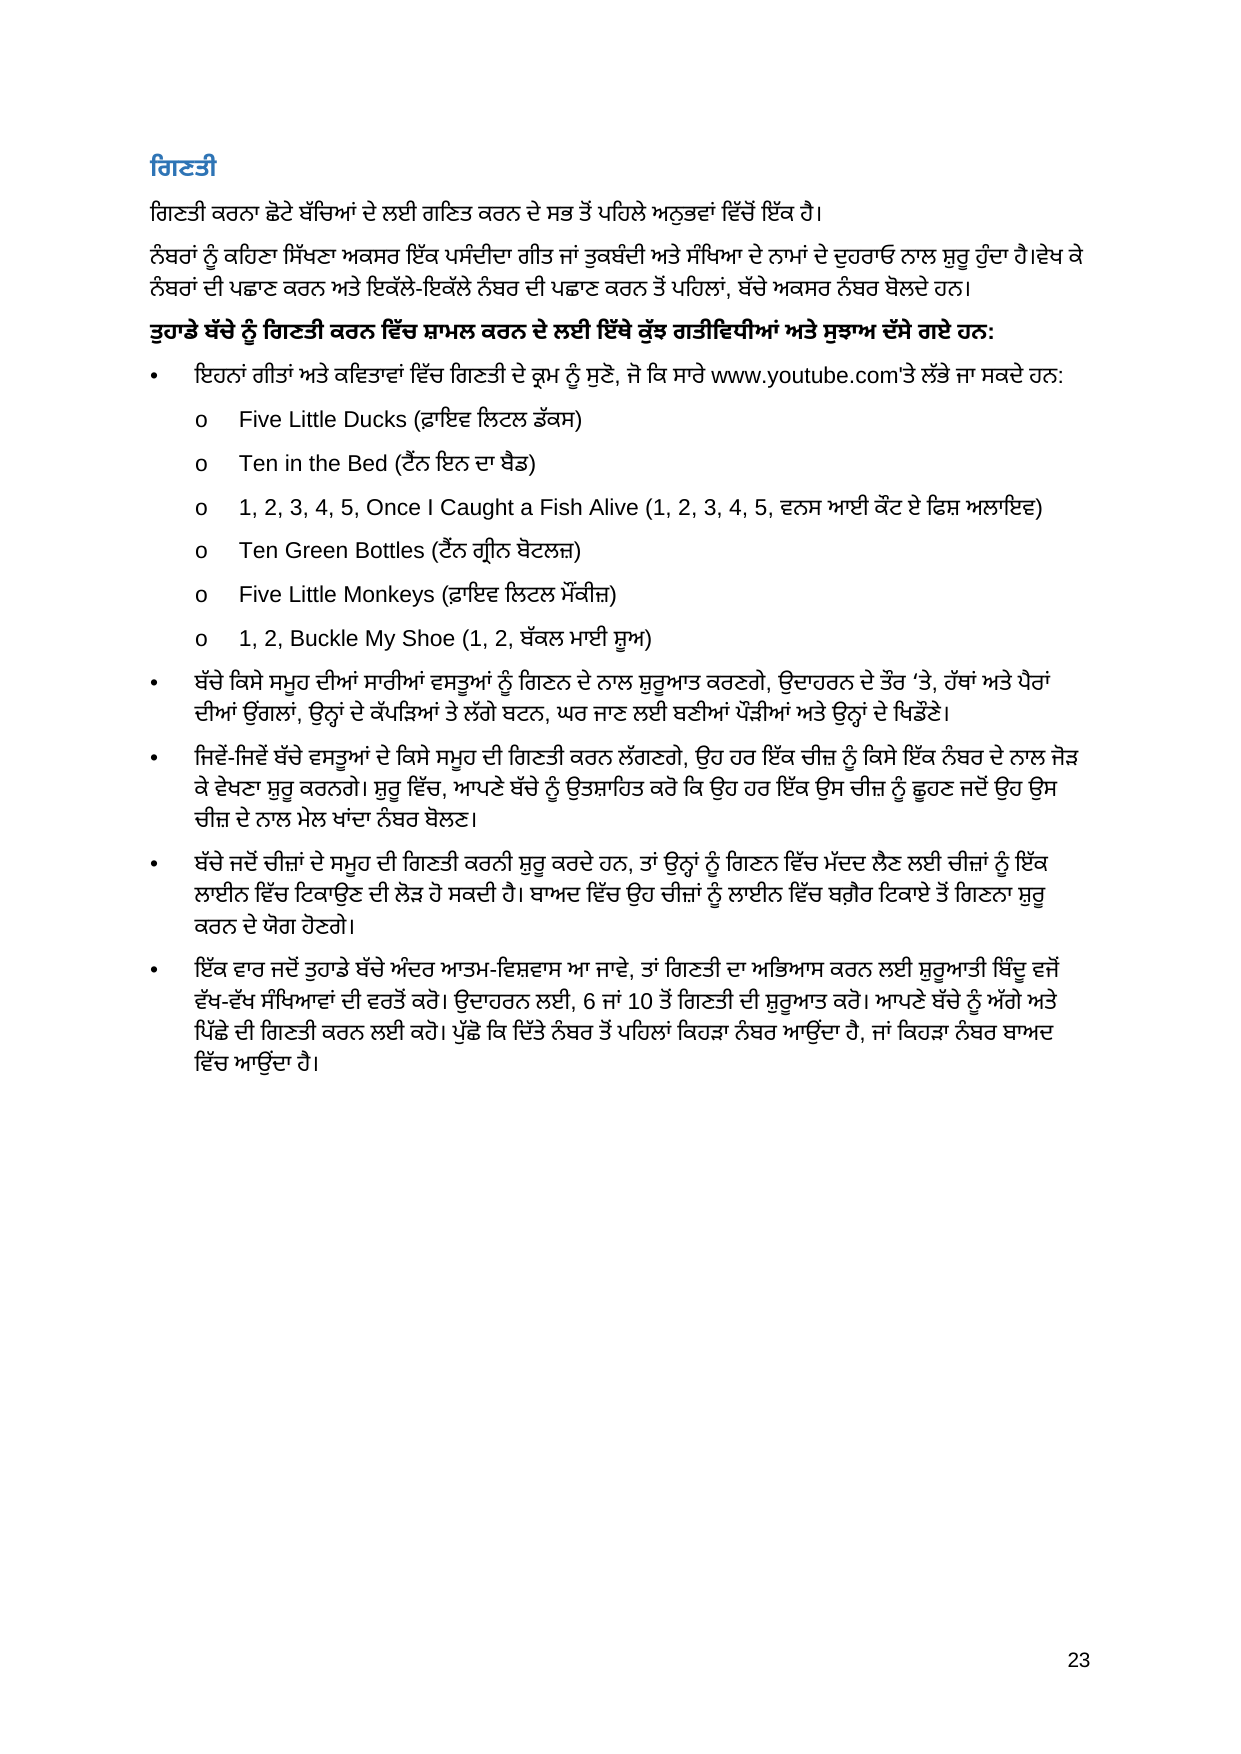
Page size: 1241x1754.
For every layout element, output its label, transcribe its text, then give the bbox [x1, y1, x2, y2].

text ਜਿਵੇਂ-ਜਿਵੇਂ ਬੱਚੇ ਵਸਤੂਆਂ ਦੇ ਕਿਸੇ ਸਮੂਹ ਦੀ ਗਿਣਤੀ ਕਰਨ ਲੱਗਣਗੇ, ਉਹ ਹਰ ਇੱਕ ਚੀਜ਼ ਨੂੰ ਕਿਸੇ ਇੱਕ ਨੰਬਰ ਦੇ ਨਾਲ ਜੋੜ ਕੇ ਵੇਖਣਾ ਸ਼ੁਰੂ ਕਰਨਗੇ। ਸ਼ੁਰੂ ਵਿੱਚ, ਆਪਣੇ ਬੱਚੇ ਨੂੰ ਉਤਸ਼ਾਹਿਤ ਕਰੋ ਕਿ ਉਹ ਹਰ ਇੱਕ ਉਸ ਚੀਜ਼ ਨੂੰ ਛੂਹਣ ਜਦੋਂ ਉਹ ਉਸ ਚੀਜ਼ ਦੇ ਨਾਲ ਮੇਲ ਖਾਂਦਾ ਨੰਬਰ ਬੋਲਣ। [150, 741, 1090, 835]
text ਬੱਚੇ ਜਦੋਂ ਚੀਜ਼ਾਂ ਦੇ ਸਮੂਹ ਦੀ ਗਿਣਤੀ ਕਰਨੀ ਸ਼ੁਰੂ ਕਰਦੇ ਹਨ, ਤਾਂ ਉਨ੍ਹਾਂ ਨੂੰ ਗਿਣਨ ਵਿੱਚ ਮੱਦਦ ਲੈਣ ਲਈ ਚੀਜ਼ਾਂ ਨੂੰ ਇੱਕ ਲਾਈਨ ਵਿੱਚ ਟਿਕਾਉਣ ਦੀ ਲੋੜ ਹੋ ਸਕਦੀ ਹੈ। ਬਾਅਦ ਵਿੱਚ ਉਹ ਚੀਜ਼ਾਂ ਨੂੰ ਲਾਈਨ ਵਿੱਚ ਬਗ਼ੈਰ ਟਿਕਾਏ ਤੋਂ ਗਿਣਨਾ ਸ਼ੁਰੂ ਕਰਨ ਦੇ ਯੋਗ ਹੋਣਗੇ। [150, 847, 1090, 941]
list Five Little Ducks (ਫ਼ਾਇਵ ਲਿਟਲ ਡੱਕਸ) [194, 403, 1090, 434]
list 1, 2, 3, 4, 5, Once I Caught a Fish Alive (1, 2, 3, 4, 5, ਵਨਸ ਆਈ ਕੌਟ ਏ ਫਿਸ਼ ਅਲਾਇਵ) [194, 491, 1090, 522]
list 1, 2, Buckle My Shoe (1, 2, ਬੱਕਲ ਮਾਈ ਸ਼ੂਅ) [194, 622, 1090, 653]
list Ten in the Bed (ਟੈਂਨ ਇਨ ਦਾ ਬੈਡ) [194, 447, 1090, 478]
subtitle ਗਿਣਤੀ [150, 150, 1090, 184]
text ਗਿਣਤੀ ਕਰਨਾ ਛੋਟੇ ਬੱਚਿਆਂ ਦੇ ਲਈ ਗਣਿਤ ਕਰਨ ਦੇ ਸਭ ਤੋਂ ਪਹਿਲੇ ਅਨੁਭਵਾਂ ਵਿੱਚੋਂ ਇੱਕ ਹੈ। [150, 197, 1090, 228]
text ਇੱਕ ਵਾਰ ਜਦੋਂ ਤੁਹਾਡੇ ਬੱਚੇ ਅੰਦਰ ਆਤਮ-ਵਿਸ਼ਵਾਸ ਆ ਜਾਵੇ, ਤਾਂ ਗਿਣਤੀ ਦਾ ਅਭਿਆਸ ਕਰਨ ਲਈ ਸ਼ੁਰੂਆਤੀ ਬਿੰਦੂ ਵਜੋਂ ਵੱਖ-ਵੱਖ ਸੰਖਿਆਵਾਂ ਦੀ ਵਰਤੋਂ ਕਰੋ। ਉਦਾਹਰਨ ਲਈ, 6 ਜਾਂ 10 ਤੋਂ ਗਿਣਤੀ ਦੀ ਸ਼ੁਰੂਆਤ ਕਰੋ। ਆਪਣੇ ਬੱਚੇ ਨੂੰ ਅੱਗੇ ਅਤੇ ਪਿੱਛੇ ਦੀ ਗਿਣਤੀ ਕਰਨ ਲਈ ਕਹੋ। ਪੁੱਛੋ ਕਿ ਦਿੱਤੇ ਨੰਬਰ ਤੋਂ ਪਹਿਲਾਂ ਕਿਹੜਾ ਨੰਬਰ ਆਉਂਦਾ ਹੈ, ਜਾਂ ਕਿਹੜਾ ਨੰਬਰ ਬਾਅਦ ਵਿੱਚ ਆਉਂਦਾ ਹੈ। [150, 953, 1090, 1078]
text ਇਹਨਾਂ ਗੀਤਾਂ ਅਤੇ ਕਵਿਤਾਵਾਂ ਵਿੱਚ ਗਿਣਤੀ ਦੇ ਕ੍ਰਮ ਨੂੰ ਸੁਣੋ, ਜੋ ਕਿ ਸਾਰੇ www.youtube.com'ਤੇ ਲੱਭੇ ਜਾ ਸਕਦੇ ਹਨ: [150, 359, 1090, 390]
text ਤੁਹਾਡੇ ਬੱਚੇ ਨੂੰ ਗਿਣਤੀ ਕਰਨ ਵਿੱਚ ਸ਼ਾਮਲ ਕਰਨ ਦੇ ਲਈ ਇੱਥੇ ਕੁੱਝ ਗਤੀਵਿਧੀਆਂ ਅਤੇ ਸੁਝਾਅ ਦੱਸੇ ਗਏ ਹਨ: [150, 315, 1090, 347]
list Ten Green Bottles (ਟੈਂਨ ਗ੍ਰੀਨ ਬੋਟਲਜ਼) [194, 534, 1090, 566]
text ਨੰਬਰਾਂ ਨੂੰ ਕਹਿਣਾ ਸਿੱਖਣਾ ਅਕਸਰ ਇੱਕ ਪਸੰਦੀਦਾ ਗੀਤ ਜਾਂ ਤੁਕਬੰਦੀ ਅਤੇ ਸੰਖਿਆ ਦੇ ਨਾਮਾਂ ਦੇ ਦੁਹਰਾਓ ਨਾਲ ਸ਼ੁਰੂ ਹੁੰਦਾ ਹੈ।ਵੇਖ ਕੇ ਨੰਬਰਾਂ ਦੀ ਪਛਾਣ ਕਰਨ ਅਤੇ ਇਕੱਲੇ-ਇਕੱਲੇ ਨੰਬਰ ਦੀ ਪਛਾਣ ਕਰਨ ਤੋਂ ਪਹਿਲਾਂ, ਬੱਚੇ ਅਕਸਰ ਨੰਬਰ ਬੋਲਦੇ ਹਨ। [150, 240, 1090, 303]
text ਬੱਚੇ ਕਿਸੇ ਸਮੂਹ ਦੀਆਂ ਸਾਰੀਆਂ ਵਸਤੂਆਂ ਨੂੰ ਗਿਣਨ ਦੇ ਨਾਲ ਸ਼ੁਰੂਆਤ ਕਰਣਗੇ, ਉਦਾਹਰਨ ਦੇ ਤੌਰ ‘ਤੇ, ਹੱਥਾਂ ਅਤੇ ਪੈਰਾਂ ਦੀਆਂ ਉਂਗਲਾਂ, ਉਨ੍ਹਾਂ ਦੇ ਕੱਪੜਿਆਂ ਤੇ ਲੱਗੇ ਬਟਨ, ਘਰ ਜਾਣ ਲਈ ਬਣੀਆਂ ਪੌੜੀਆਂ ਅਤੇ ਉਨ੍ਹਾਂ ਦੇ ਖਿਡੌਣੇ। [150, 666, 1090, 728]
list Five Little Monkeys (ਫ਼ਾਇਵ ਲਿਟਲ ਮੌਂਕੀਜ਼) [194, 578, 1090, 609]
